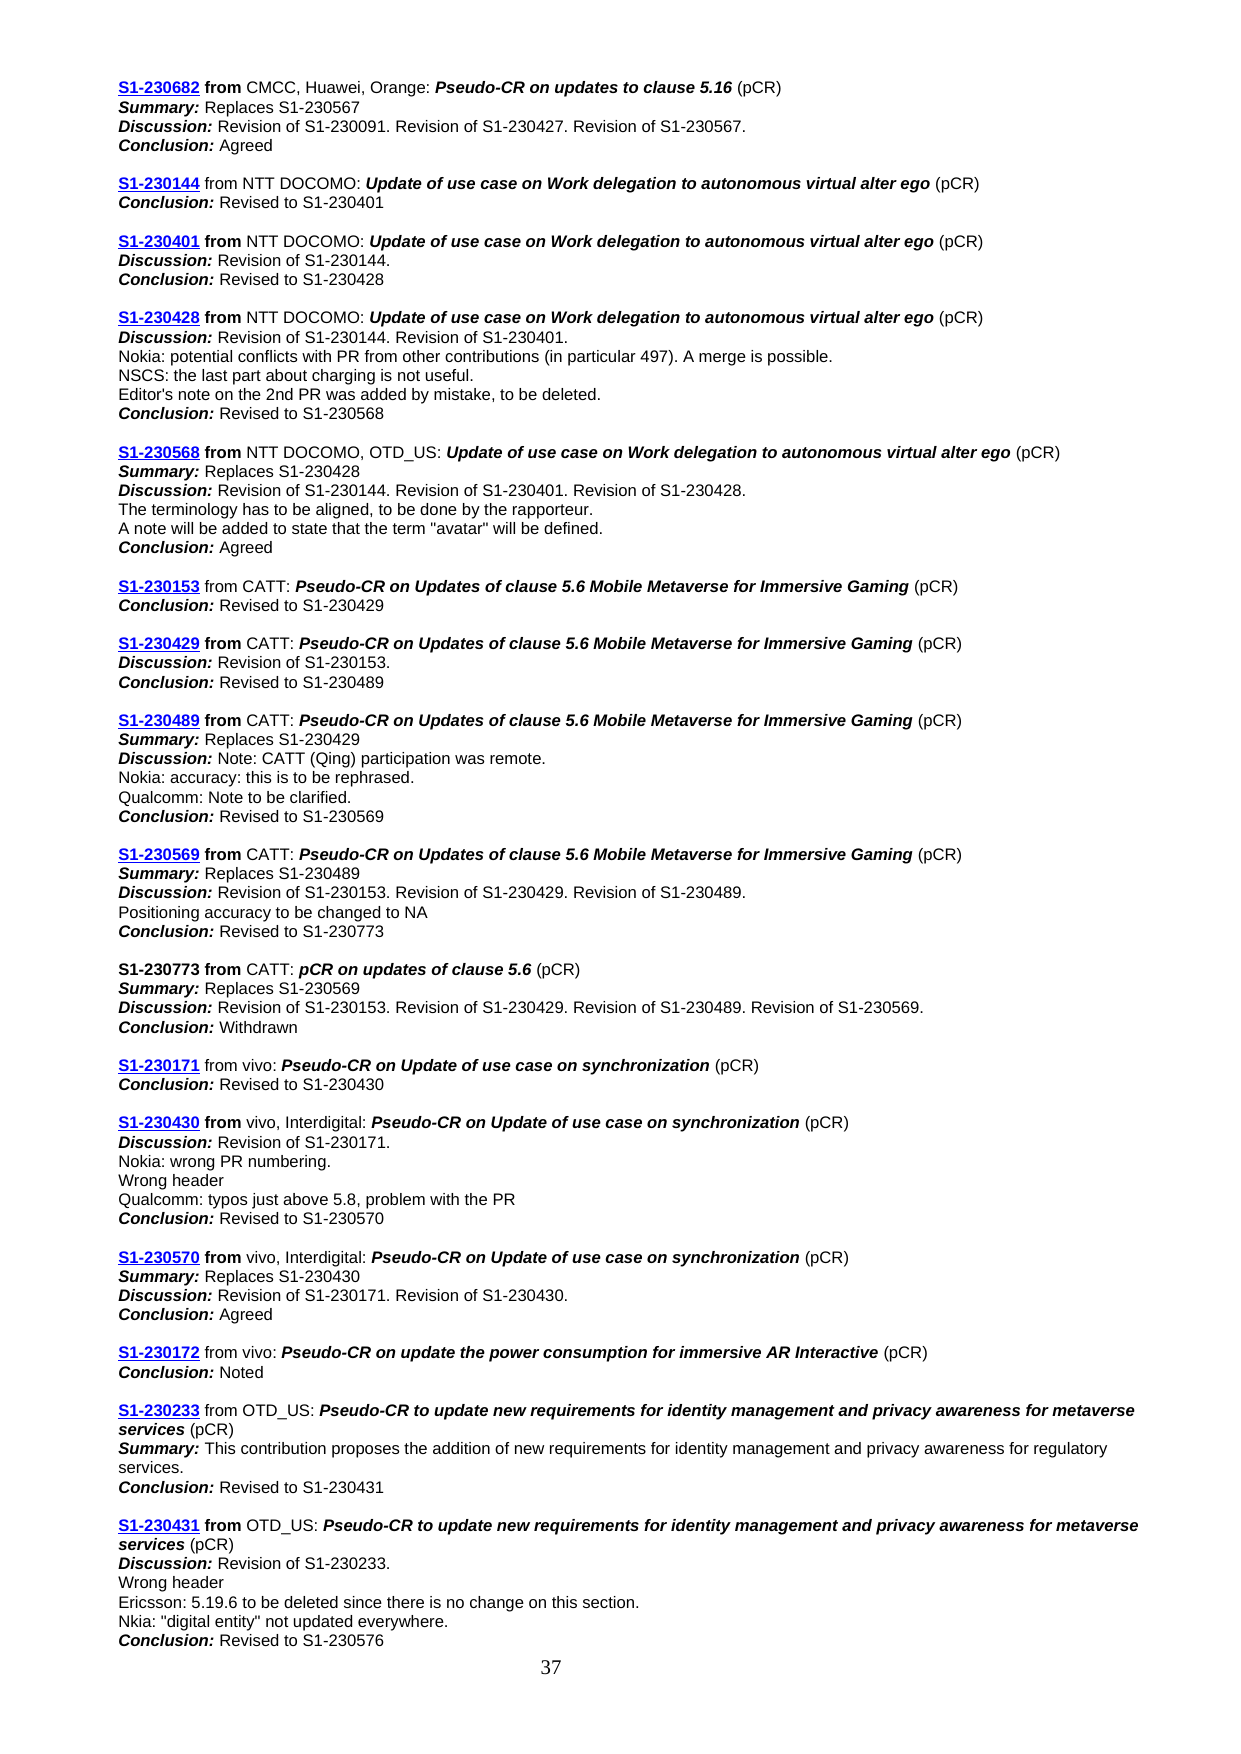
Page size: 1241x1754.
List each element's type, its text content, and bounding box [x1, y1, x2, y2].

text Discussion: Revision of S1-230144. Revision of S1-230401. [118, 327, 1166, 347]
text S1-230682 from CMCC, Huawei, Orange: Pseudo-CR on updates to clause 5.16 (pCR) [118, 78, 1166, 97]
text S1-230430 from vivo, Interdigital: Pseudo-CR on Update of use case on synchronization (pCR) [118, 1113, 1166, 1132]
text S1-230570 from vivo, Interdigital: Pseudo-CR on Update of use case on synchronization (pCR) [118, 1247, 1166, 1267]
text Ericsson: 5.19.6 to be deleted since there is no change on this section. [118, 1592, 1166, 1612]
text S1-230489 from CATT: Pseudo-CR on Updates of clause 5.6 Mobile Metaverse for Immersive Gaming (pCR) [118, 711, 1166, 730]
text Nokia: accuracy: this is to be rephrased. [118, 768, 1166, 787]
text Summary: Replaces S1-230430 [118, 1267, 1166, 1286]
text Conclusion: Revised to S1-230570 [118, 1209, 1166, 1228]
text Discussion: Revision of S1-230171. [118, 1132, 1166, 1152]
text S1-230172 from vivo: Pseudo-CR on update the power consumption for immersive AR Interactive (pCR) [118, 1343, 1166, 1362]
text Discussion: Revision of S1-230153. [118, 653, 1166, 672]
text Conclusion: Revised to S1-230401 [118, 193, 1166, 212]
text S1-230171 from vivo: Pseudo-CR on Update of use case on synchronization (pCR) [118, 1056, 1166, 1075]
text S1-230569 from CATT: Pseudo-CR on Updates of clause 5.6 Mobile Metaverse for Immersive Gaming (pCR) [118, 845, 1166, 864]
text S1-230431 from OTD_US: Pseudo-CR to update new requirements for identity management and privacy awareness for metaverse services (pCR) [118, 1516, 1166, 1554]
text Summary: Replaces S1-230489 [118, 864, 1166, 883]
text Conclusion: Revised to S1-230489 [118, 672, 1166, 692]
text S1-230233 from OTD_US: Pseudo-CR to update new requirements for identity management and privacy awareness for metaverse services (pCR) [118, 1401, 1166, 1439]
text Wrong header [118, 1573, 1166, 1592]
text Discussion: Note: CATT (Qing) participation was remote. [118, 749, 1166, 768]
text Wrong header [118, 1171, 1166, 1190]
text Discussion: Revision of S1-230153. Revision of S1-230429. Revision of S1-230489. Revision of S1-230569. [118, 998, 1166, 1017]
text Conclusion: Agreed [118, 1305, 1166, 1324]
text S1-230153 from CATT: Pseudo-CR on Updates of clause 5.6 Mobile Metaverse for Immersive Gaming (pCR) [118, 577, 1166, 596]
text A note will be added to state that the term "avatar" will be defined. [118, 519, 1166, 538]
text Conclusion: Revised to S1-230773 [118, 922, 1166, 941]
text The terminology has to be aligned, to be done by the rapporteur. [118, 500, 1166, 519]
text Summary: Replaces S1-230429 [118, 730, 1166, 749]
text Nokia: potential conflicts with PR from other contributions (in particular 497). A merge is possible. [118, 347, 1166, 366]
text Conclusion: Revised to S1-230568 [118, 404, 1166, 423]
text S1-230429 from CATT: Pseudo-CR on Updates of clause 5.6 Mobile Metaverse for Immersive Gaming (pCR) [118, 634, 1166, 653]
text Discussion: Revision of S1-230233. [118, 1554, 1166, 1573]
text Discussion: Revision of S1-230171. Revision of S1-230430. [118, 1286, 1166, 1305]
text Nkia: "digital entity" not updated everywhere. [118, 1612, 1166, 1631]
text Conclusion: Withdrawn [118, 1017, 1166, 1037]
text Summary: Replaces S1-230567 [118, 97, 1166, 117]
text Qualcomm: typos just above 5.8, problem with the PR [118, 1190, 1166, 1209]
text Conclusion: Noted [118, 1362, 1166, 1382]
text Discussion: Revision of S1-230144. Revision of S1-230401. Revision of S1-230428. [118, 481, 1166, 500]
text Conclusion: Revised to S1-230428 [118, 270, 1166, 289]
text S1-230428 from NTT DOCOMO: Update of use case on Work delegation to autonomous virtual alter ego (pCR) [118, 308, 1166, 327]
text NSCS: the last part about charging is not useful. [118, 366, 1166, 385]
text Nokia: wrong PR numbering. [118, 1152, 1166, 1171]
text Conclusion: Revised to S1-230431 [118, 1477, 1166, 1497]
text Conclusion: Revised to S1-230576 [118, 1631, 1166, 1650]
text Qualcomm: Note to be clarified. [118, 787, 1166, 807]
text Discussion: Revision of S1-230091. Revision of S1-230427. Revision of S1-230567. [118, 117, 1166, 136]
text Discussion: Revision of S1-230144. [118, 251, 1166, 270]
text Positioning accuracy to be changed to NA [118, 902, 1166, 922]
text S1-230401 from NTT DOCOMO: Update of use case on Work delegation to autonomous virtual alter ego (pCR) [118, 232, 1166, 251]
text Conclusion: Revised to S1-230430 [118, 1075, 1166, 1094]
text Summary: Replaces S1-230428 [118, 462, 1166, 481]
text Conclusion: Agreed [118, 538, 1166, 557]
text Discussion: Revision of S1-230153. Revision of S1-230429. Revision of S1-230489. [118, 883, 1166, 902]
text Conclusion: Revised to S1-230429 [118, 596, 1166, 615]
text S1-230144 from NTT DOCOMO: Update of use case on Work delegation to autonomous virtual alter ego (pCR) [118, 174, 1166, 193]
text S1-230773 from CATT: pCR on updates of clause 5.6 (pCR) [118, 960, 1166, 979]
text Summary: Replaces S1-230569 [118, 979, 1166, 998]
text Summary: This contribution proposes the addition of new requirements for identity management and privacy awareness for regulatory services. [118, 1439, 1166, 1477]
text Editor's note on the 2nd PR was added by mistake, to be deleted. [118, 385, 1166, 404]
text S1-230568 from NTT DOCOMO, OTD_US: Update of use case on Work delegation to autonomous virtual alter ego (pCR) [118, 442, 1166, 462]
text Conclusion: Agreed [118, 136, 1166, 155]
text Conclusion: Revised to S1-230569 [118, 807, 1166, 826]
